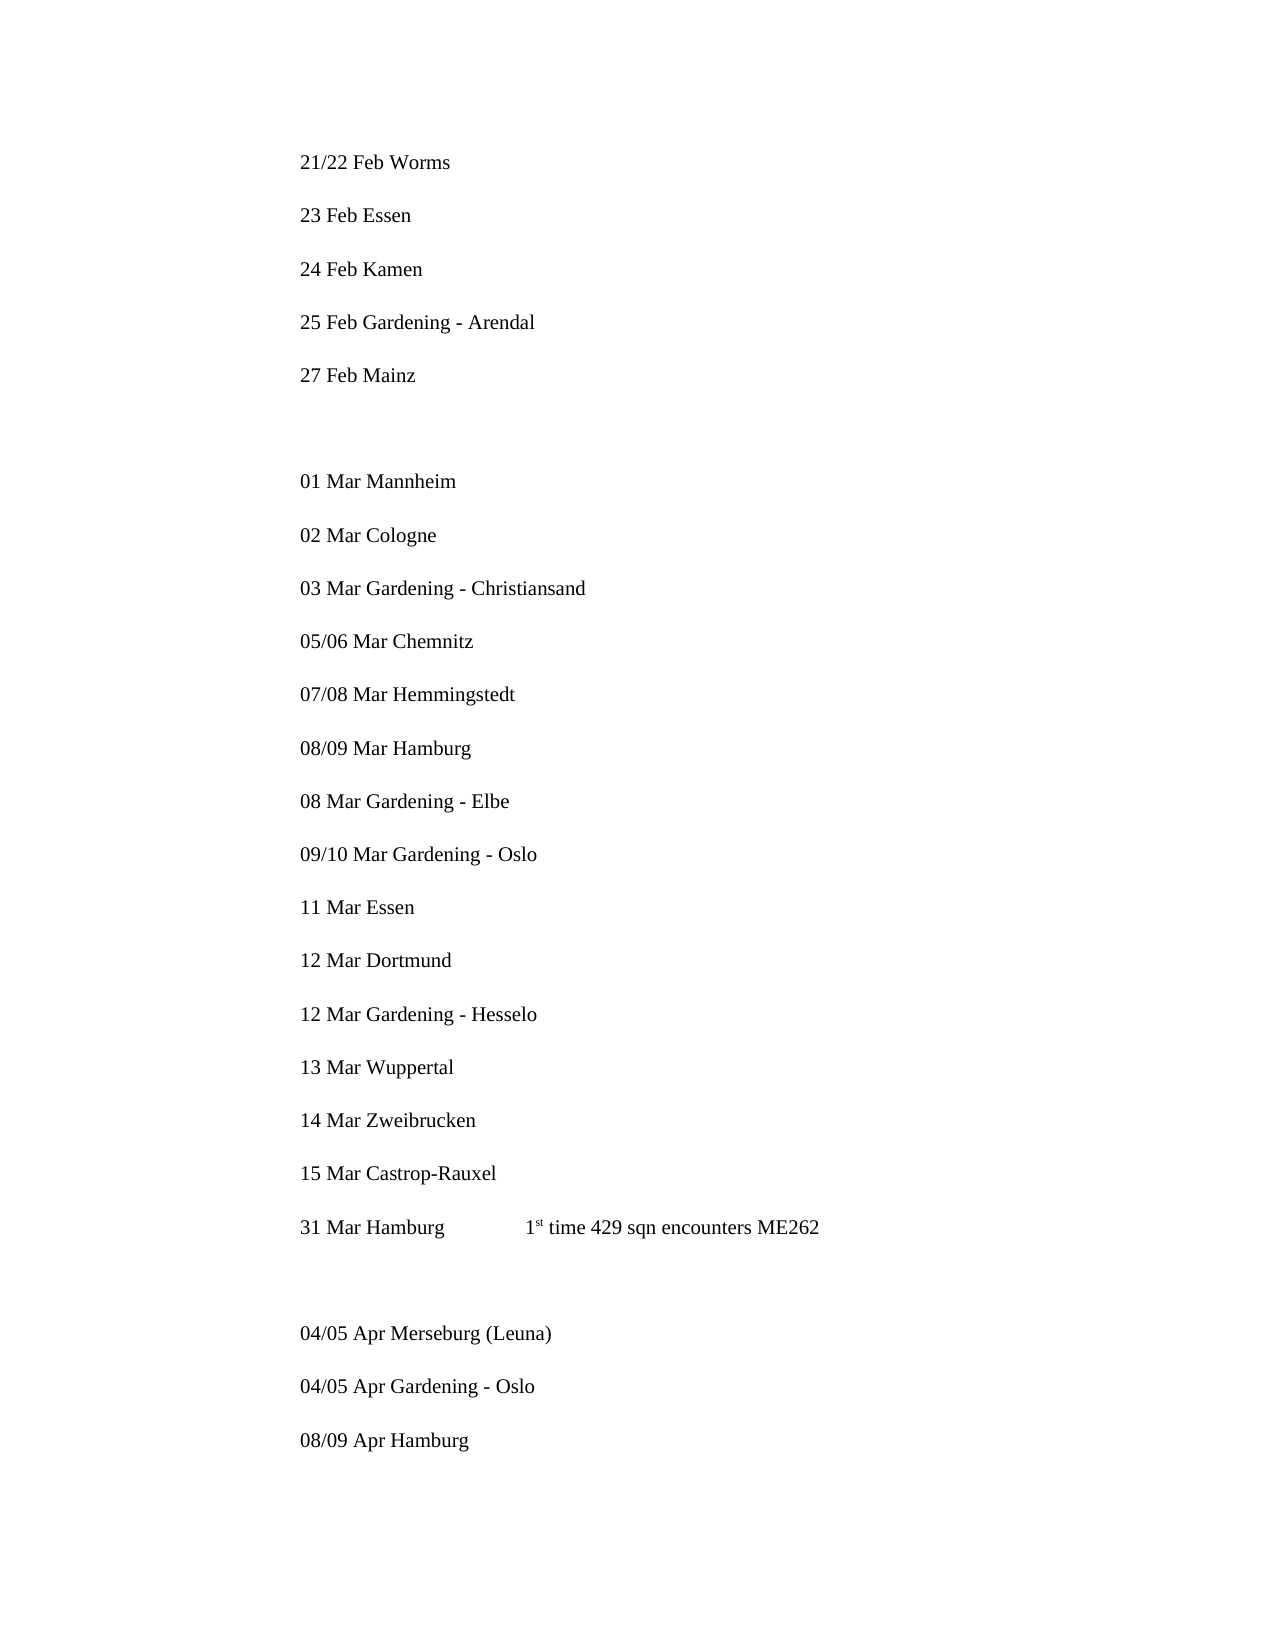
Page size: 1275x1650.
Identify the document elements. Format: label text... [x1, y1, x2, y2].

text 23 Feb Essen [300, 203, 1125, 227]
text 14 Mar Zweibrucken [300, 1108, 1125, 1132]
text 08/09 Apr Hamburg [300, 1427, 1125, 1452]
text 08/09 Mar Hamburg [300, 736, 1125, 759]
text 07/08 Mar Hemmingstedt [300, 682, 1125, 706]
text 04/05 Apr Gardening - Oslo [300, 1374, 1125, 1398]
text 21/22 Feb Worms [300, 150, 1125, 174]
text 24 Feb Kamen [300, 256, 1125, 281]
text 12 Mar Dortmund [300, 948, 1125, 972]
text 05/06 Mar Chemnitz [300, 629, 1125, 653]
text 15 Mar Castrop-Rauxel [300, 1161, 1125, 1185]
text 11 Mar Essen [300, 895, 1125, 919]
text 09/10 Mar Gardening - Oslo [300, 842, 1125, 866]
text 12 Mar Gardening - Hesselo [300, 1002, 1125, 1026]
text 27 Feb Mainz [300, 363, 1125, 387]
text 03 Mar Gardening - Christiansand [300, 576, 1125, 600]
text 01 Mar Mannheim [300, 469, 1125, 493]
text 04/05 Apr Merseburg (Leuna) [300, 1321, 1125, 1345]
text 08 Mar Gardening - Elbe [300, 789, 1125, 813]
text 31 Mar Hamburg 1st time 429 sqn encounters ME262 [300, 1214, 1125, 1239]
text 13 Mar Wuppertal [300, 1055, 1125, 1079]
text 02 Mar Cologne [300, 523, 1125, 547]
text 25 Feb Gardening - Arendal [300, 310, 1125, 334]
